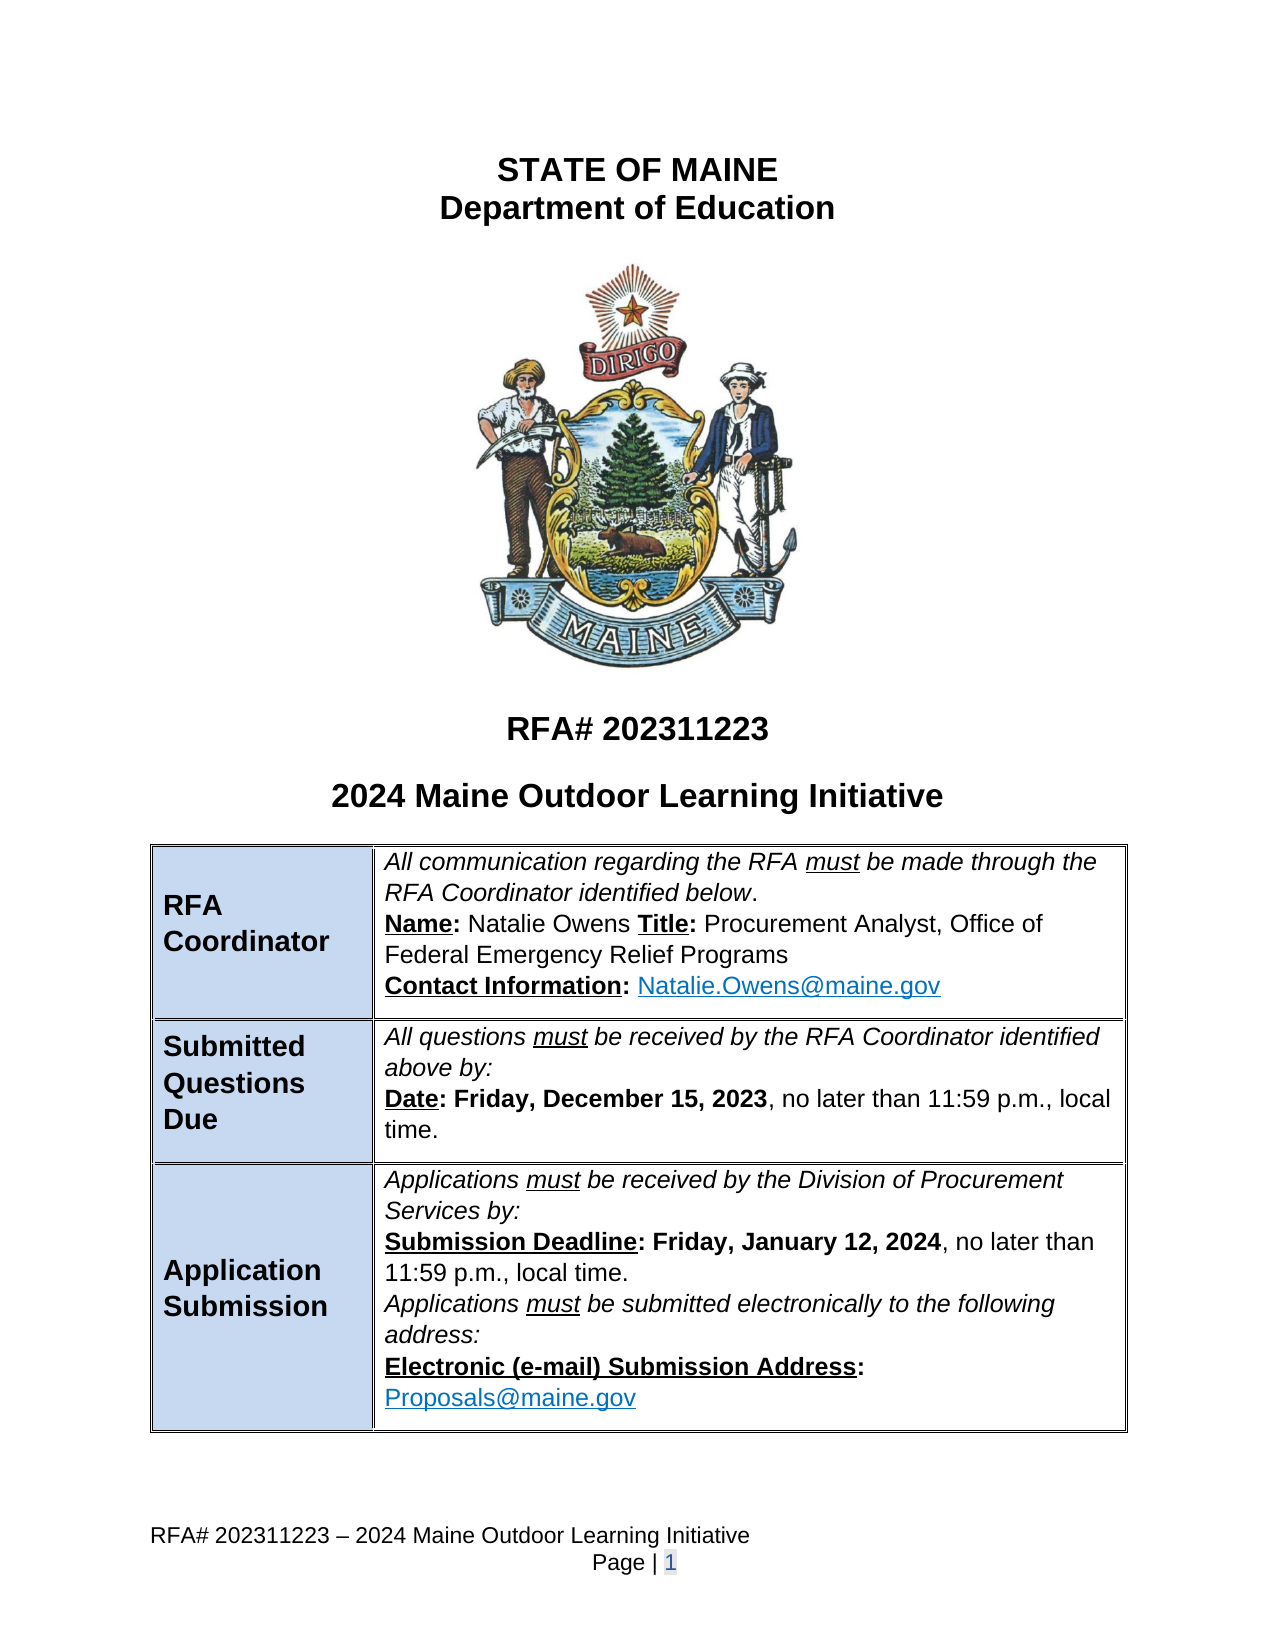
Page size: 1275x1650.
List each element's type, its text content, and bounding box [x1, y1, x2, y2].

picture [469, 251, 806, 681]
text 2024 Maine Outdoor Learning Initiative [150, 776, 1125, 815]
text Department of Education [150, 188, 1125, 227]
table_cell Submitted Questions Due [152, 1018, 373, 1162]
table_cell All questions must be received by the RFA Coordinator identified above by: Date: Friday, December 15, 2023, no later than 11:59 p.m., local time. [373, 1018, 1127, 1162]
table_cell Applications must be received by the Division of Procurement Services by: Submission Deadline: Friday, January 12, 2024, no later than 11:59 p.m., local time. Applications must be submitted electronically to the following address: Electronic (e-mail) Submission Address: Proposals@maine.gov [373, 1162, 1127, 1430]
text STATE OF MAINE [150, 150, 1125, 188]
table_cell Application Submission [152, 1162, 373, 1430]
table_header All communication regarding the RFA must be made through the RFA Coordinator identified below. Name: Natalie Owens Title: Procurement Analyst, Office of Federal Emergency Relief Programs Contact Information: Natalie.Owens@maine.gov [373, 847, 1125, 1018]
text RFA# 202311223 [150, 709, 1125, 748]
table_header RFA Coordinator [153, 847, 373, 1018]
